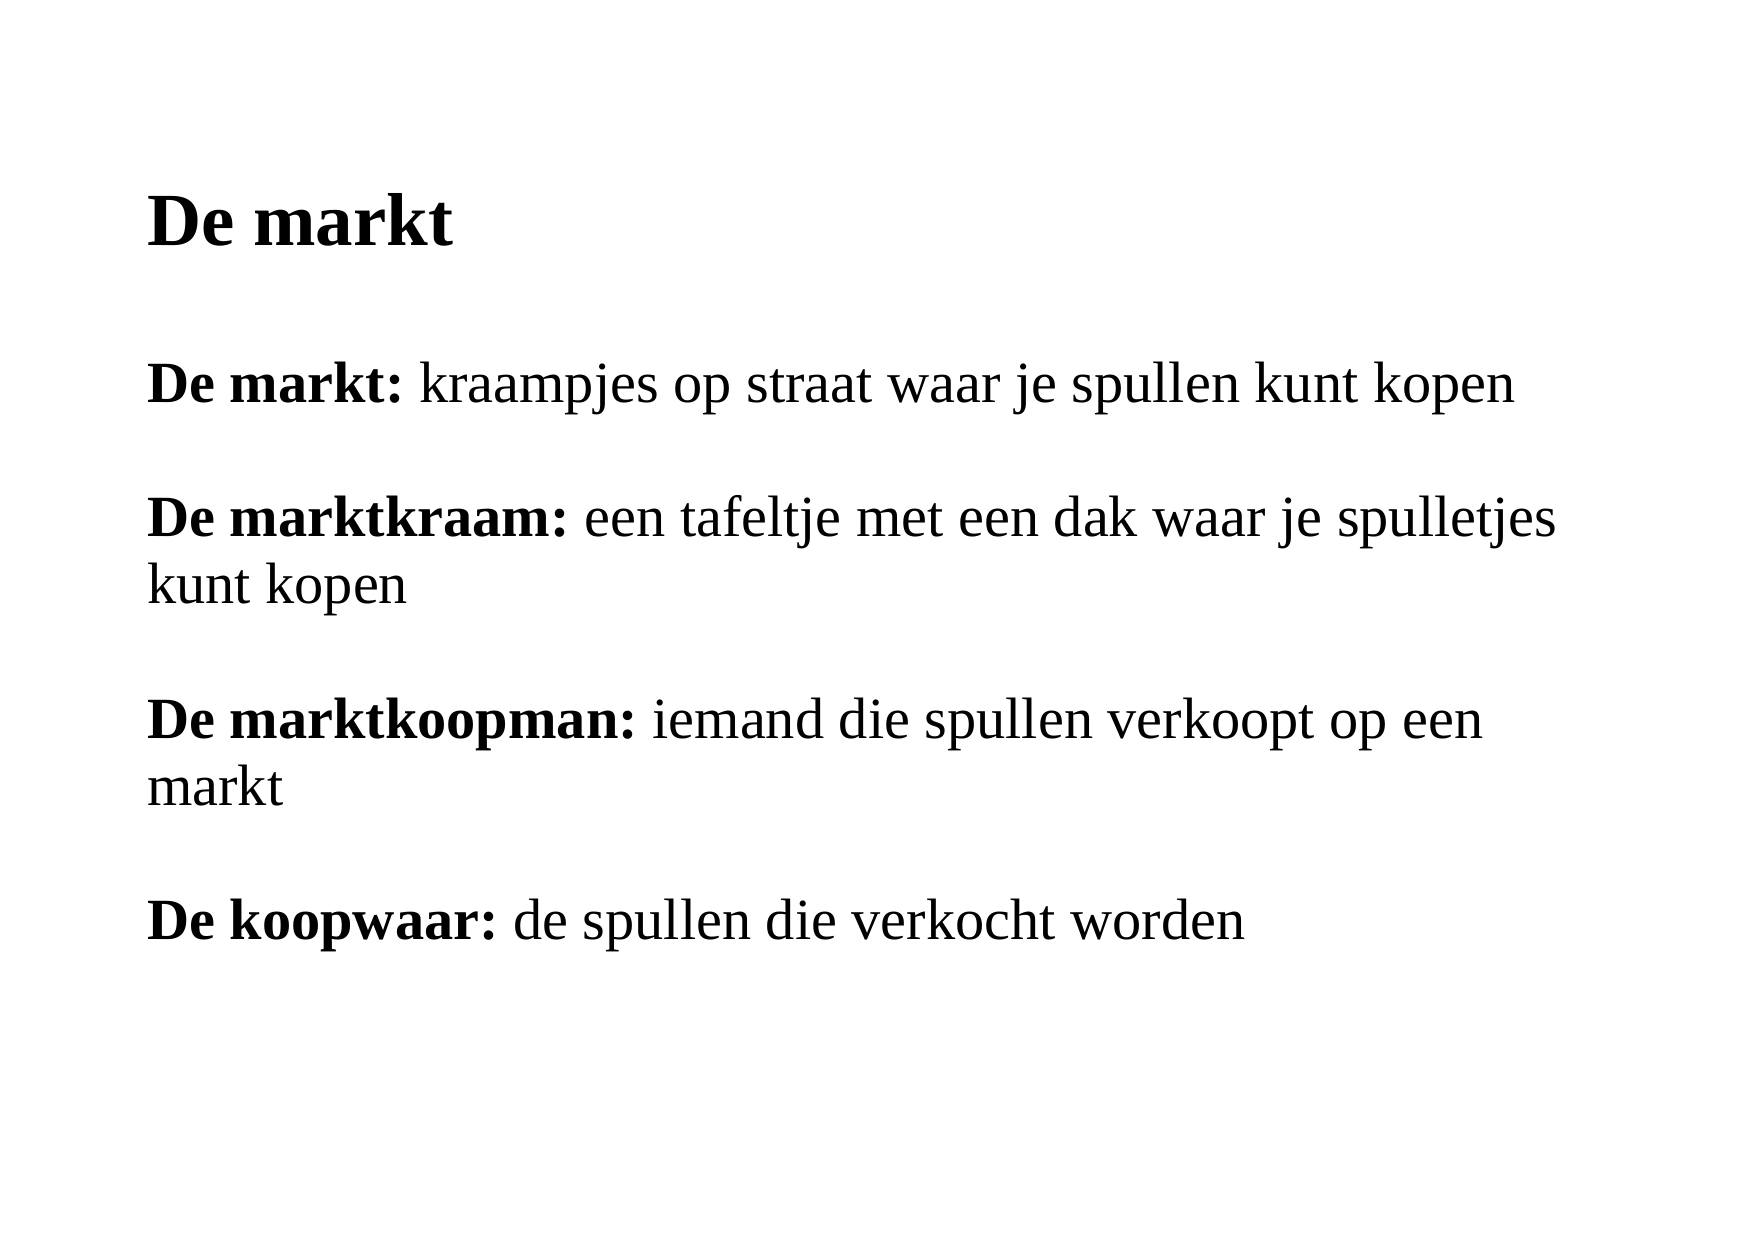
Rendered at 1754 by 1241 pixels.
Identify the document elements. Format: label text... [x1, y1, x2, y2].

text De marktkoopman: iemand die spullen verkoopt op een markt [147, 684, 1607, 818]
text De markt [147, 176, 1607, 262]
text De marktkraam: een tafeltje met een dak waar je spulletjes kunt kopen [147, 482, 1607, 617]
text De koopwaar: de spullen die verkocht worden [147, 885, 1607, 952]
text De markt: kraampjes op straat waar je spullen kunt kopen [147, 348, 1607, 415]
